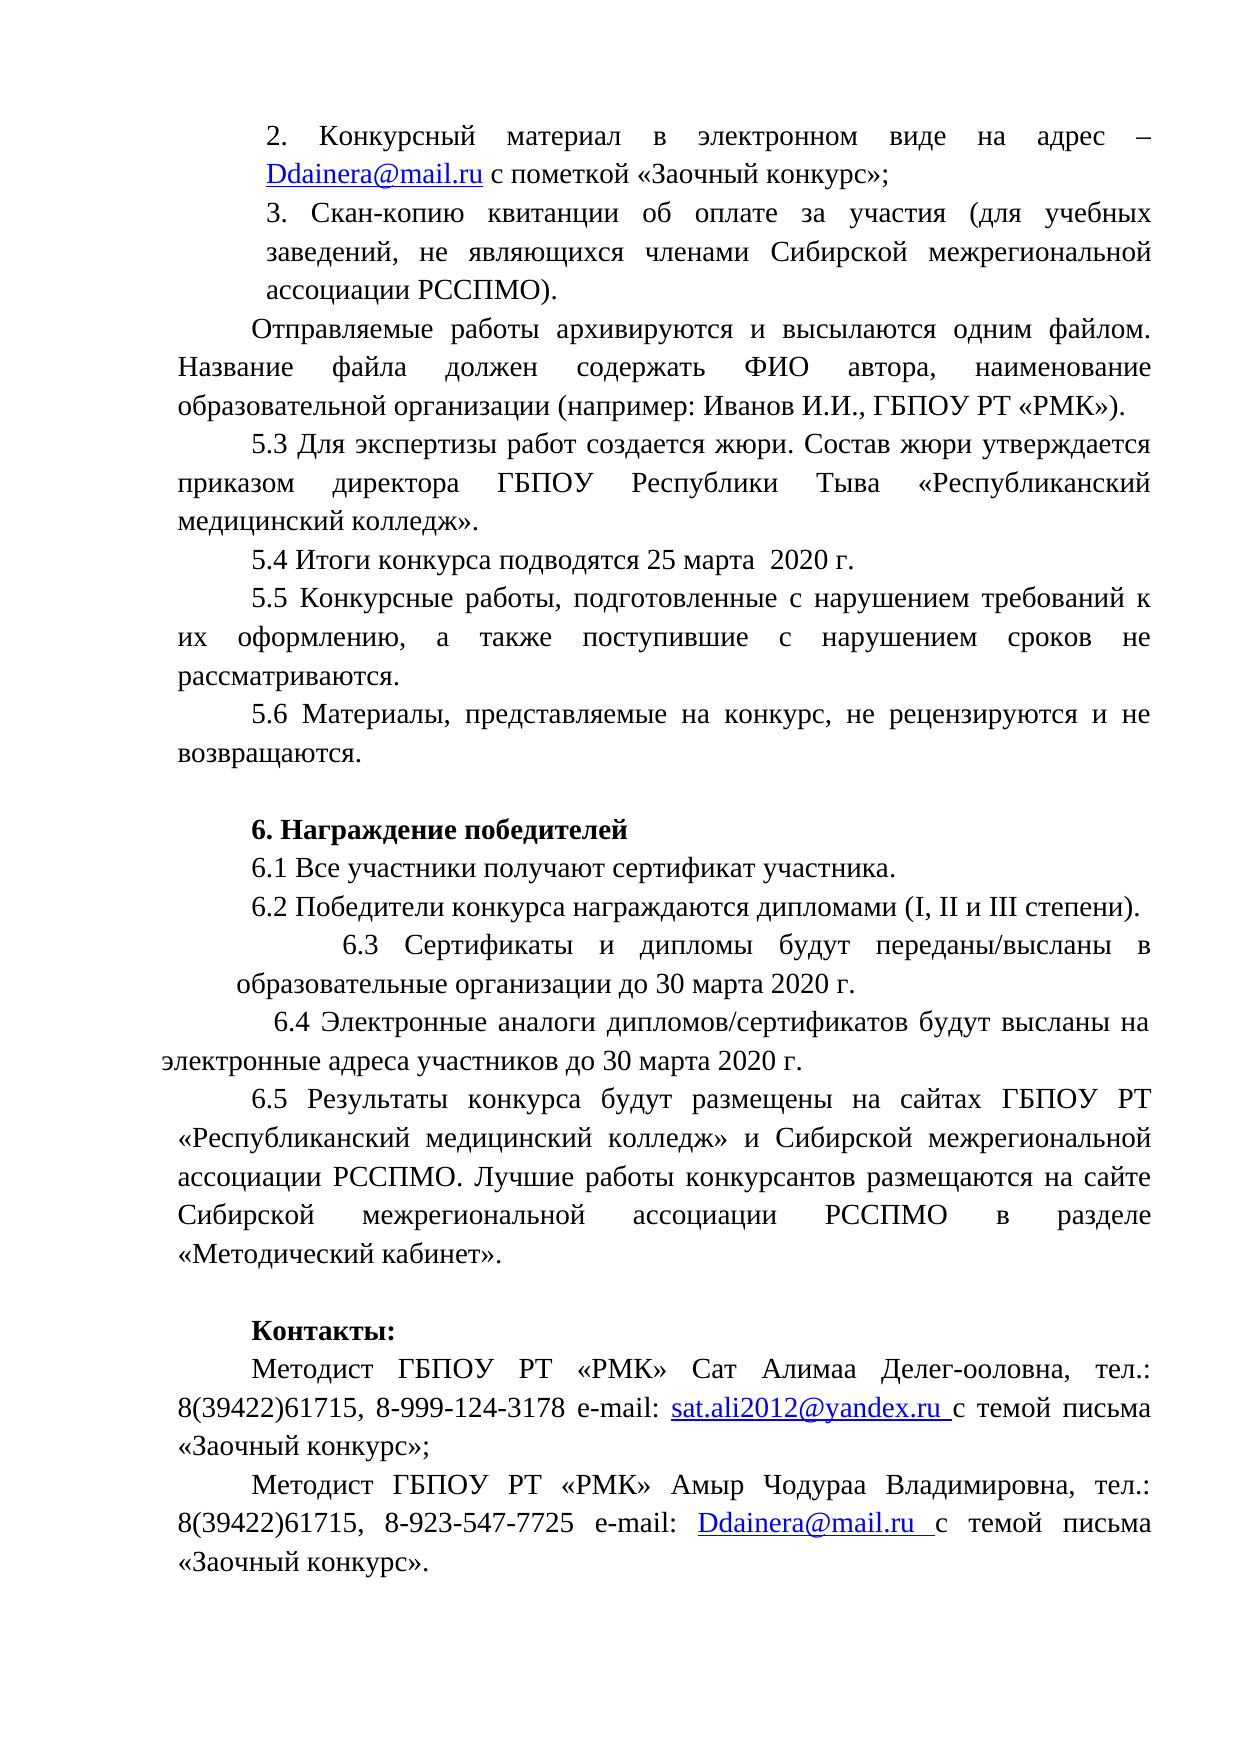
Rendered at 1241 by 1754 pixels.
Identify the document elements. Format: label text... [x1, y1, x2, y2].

text 5.4 Итоги конкурса подводятся 25 марта 2020 г. [177, 542, 1152, 576]
text Методист ГБПОУ РТ «РМК» Амыр Чодураа Владимировна, тел.: 8(39422)61715, 8-923-547-7725 e-mail: Ddainera@mail.ru с темой письма «Заочный конкурс». [177, 1467, 1152, 1578]
text 6.2 Победители конкурса награждаются дипломами (I, II и III степени). [177, 889, 1152, 922]
text 5.3 Для экспертизы работ создается жюри. Состав жюри утверждается приказом директора ГБПОУ Республики Тыва «Республиканский медицинский колледж». [177, 426, 1152, 537]
text 2. Конкурсный материал в электронном виде на адрес – Ddainera@mail.ru с пометкой «Заочный конкурс»; [266, 118, 1152, 190]
text 6.4 Электронные аналоги дипломов/сертификатов будут высланы на электронные адреса участников до 30 марта 2020 г. [161, 1004, 1152, 1077]
text Контакты: [177, 1313, 1152, 1346]
text 5.5 Конкурсные работы, подготовленные с нарушением требований к их оформлению, а также поступившие с нарушением сроков не рассматриваются. [177, 581, 1152, 691]
text 6.1 Все участники получают сертификат участника. [177, 850, 1152, 884]
text 6.5 Результаты конкурса будут размещены на сайтах ГБПОУ РТ «Республиканский медицинский колледж» и Сибирской межрегиональной ассоциации РССПМО. Лучшие работы конкурсантов размещаются на сайте Сибирской межрегиональной ассоциации РССПМО в разделе «Методический кабинет». [177, 1082, 1152, 1269]
text 5.6 Материалы, представляемые на конкурс, не рецензируются и не возвращаются. [177, 696, 1152, 768]
text Методист ГБПОУ РТ «РМК» Сат Алимаа Делег-ооловна, тел.: 8(39422)61715, 8-999-124-3178 e-mail: sat.ali2012@yandex.ru c темой письма «Заочный конкурс»; [177, 1351, 1152, 1462]
text Отправляемые работы архивируются и высылаются одним файлом. Название файла должен содержать ФИО автора, наименование образовательной организации (например: Иванов И.И., ГБПОУ РТ «РМК»). [177, 311, 1152, 421]
list 6.3 Сертификаты и дипломы будут переданы/высланы в образовательные организации до 30 марта 2020 г. [161, 927, 1152, 999]
text 6. Награждение победителей [177, 812, 1152, 845]
text 3. Скан-копию квитанции об оплате за участия (для учебных заведений, не являющихся членами Сибирской межрегиональной ассоциации РССПМО). [266, 195, 1152, 306]
